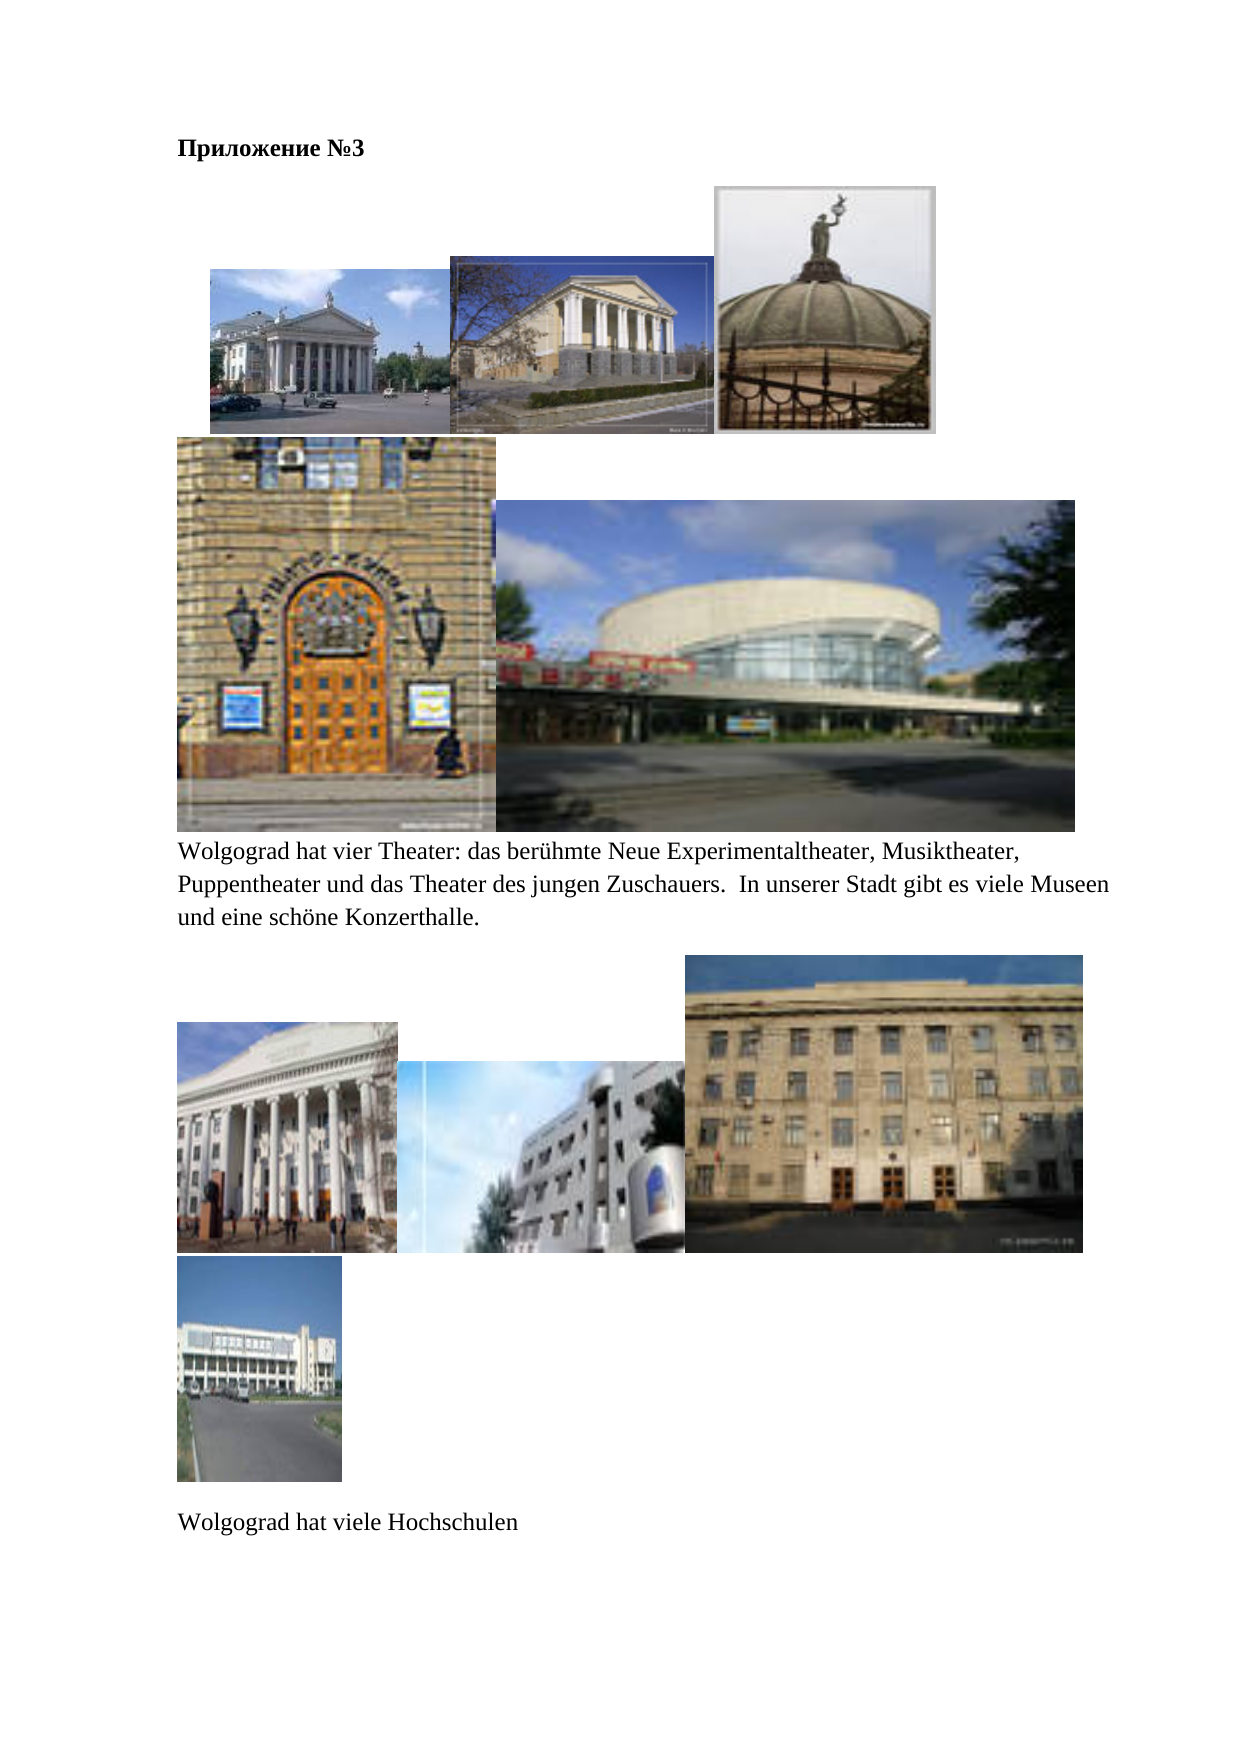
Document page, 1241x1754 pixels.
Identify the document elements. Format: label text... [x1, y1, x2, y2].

picture [210, 186, 936, 434]
text Wolgograd hat vier Theater: das berühmte Neue Experimentaltheater, Musiktheater, Puppentheater und das Theater des jungen Zuschauers. In unserer Stadt gibt es viele Museen und eine schöne Konzerthalle. [177, 836, 1152, 931]
text Wolgograd hat viele Hochschulen [177, 1507, 1152, 1536]
picture [177, 955, 1083, 1253]
picture [177, 437, 1075, 832]
picture [177, 1256, 342, 1482]
text Приложение №3 [177, 133, 1152, 162]
